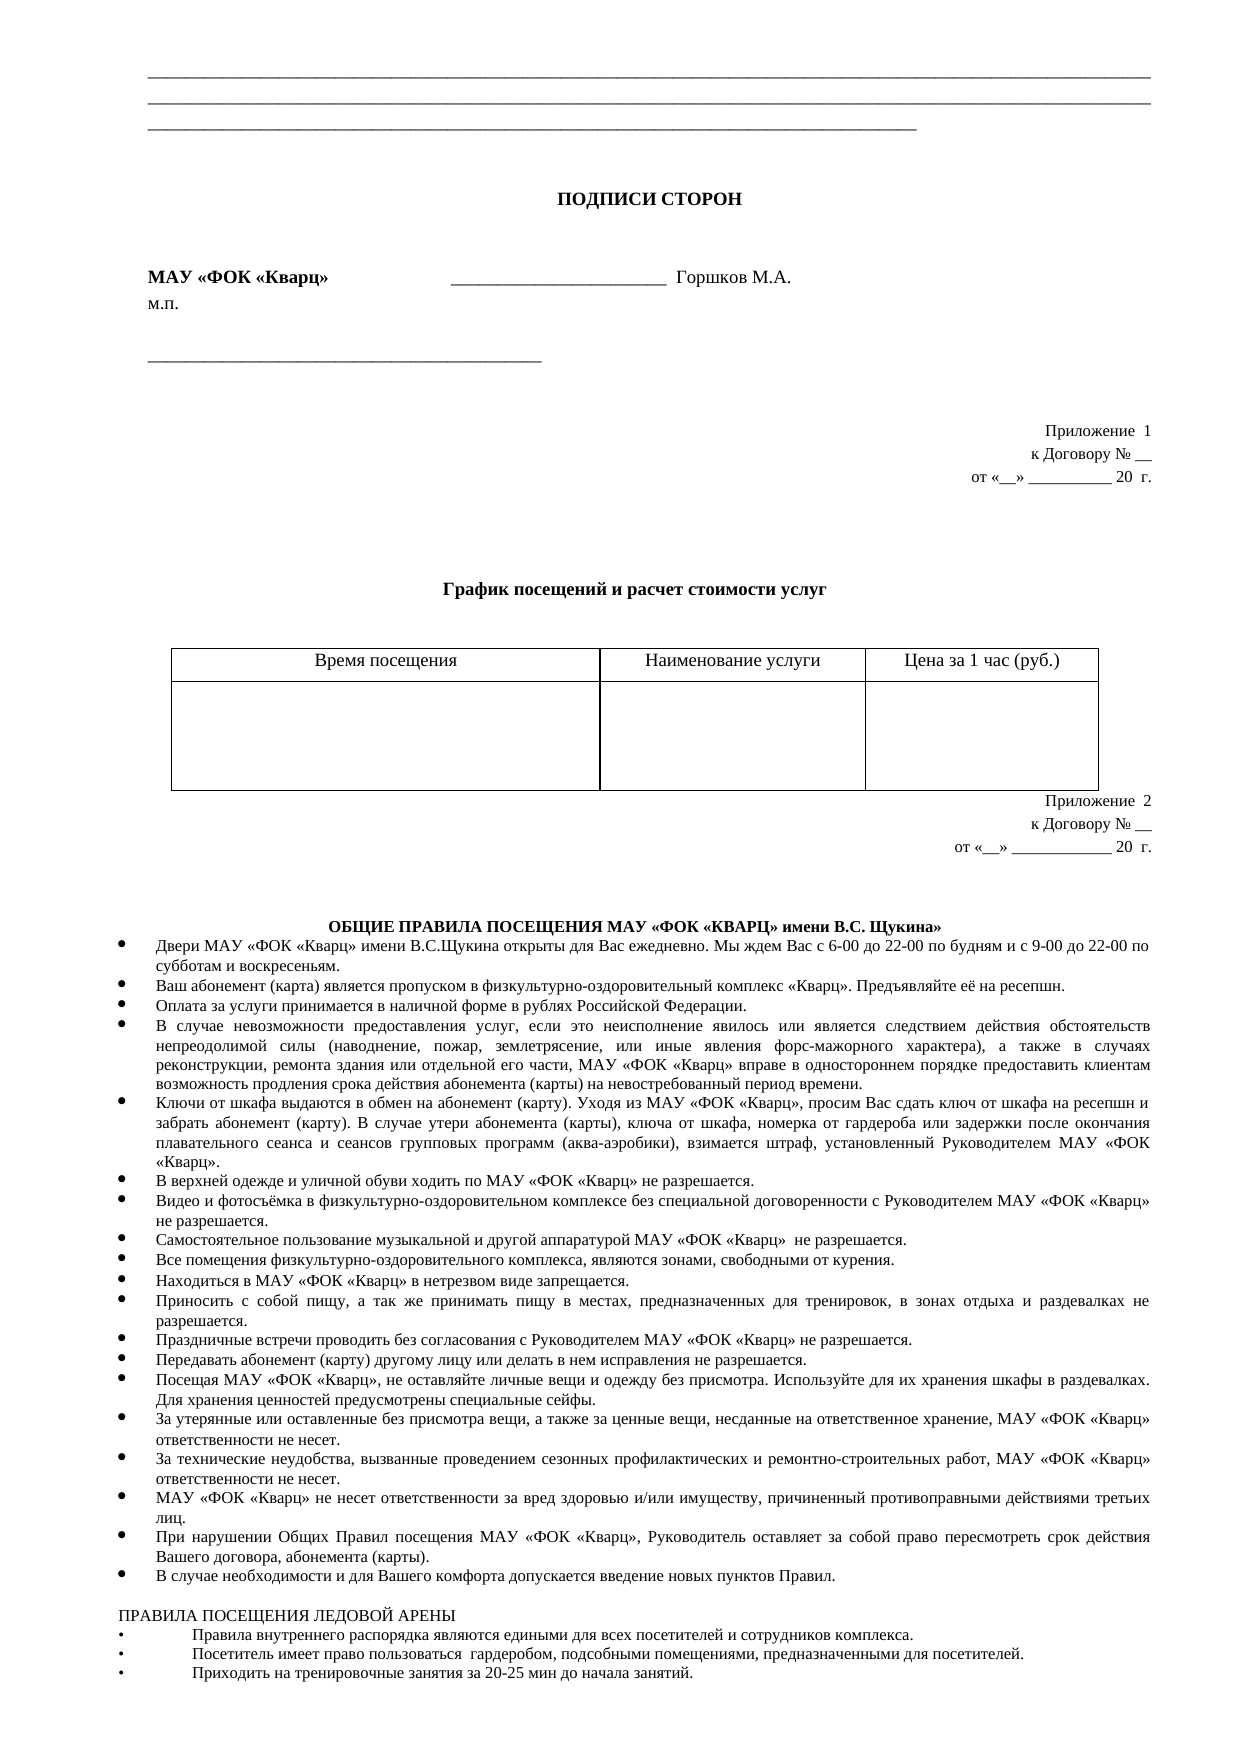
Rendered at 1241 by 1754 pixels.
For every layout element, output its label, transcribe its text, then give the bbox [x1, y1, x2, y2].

text Приложение 2 [118, 724, 1152, 810]
text ПРАВИЛА ПОСЕЩЕНИЯ ЛЕДОВОЙ АРЕНЫ [118, 1606, 1152, 1625]
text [148, 59, 1152, 132]
text от «__» __________ 20 г. [118, 467, 1152, 486]
text График посещений и расчет стоимости услуг [118, 578, 1152, 599]
list При нарушении Общих Правил посещения МАУ «ФОК «Кварц», Руководитель оставляет за собой право пересмотреть срок действия Вашего договора, абонемента (карты). [118, 1527, 1152, 1566]
list Оплата за услуги принимается в наличной форме в рублях Российской Федерации. [118, 995, 1152, 1016]
list За утерянные или оставленные без присмотра вещи, а также за ценные вещи, несданные на ответственное хранение, МАУ «ФОК «Кварц» ответственности не несет. [118, 1409, 1152, 1448]
text от «__» ____________ 20 г. [118, 836, 1152, 856]
text • Правила внутреннего распорядка являются едиными для всех посетителей и сотрудников комплекса. [118, 1625, 1152, 1644]
text • Посетитель имеет право пользоваться гардеробом, подсобными помещениями, предназначенными для посетителей. [118, 1644, 1152, 1663]
list В верхней одежде и уличной обуви ходить по МАУ «ФОК «Кварц» не разрешается. [118, 1171, 1152, 1191]
list Находиться в МАУ «ФОК «Кварц» в нетрезвом виде запрещается. [118, 1270, 1152, 1290]
text МАУ «ФОК «Кварц» _______________________ Горшков М.А. [148, 266, 1152, 287]
table_cell [172, 682, 599, 789]
text Приложение 1 [118, 421, 1152, 440]
list Ключи от шкафа выдаются в обмен на абонемент (карту). Уходя из МАУ «ФОК «Кварц», просим Вас сдать ключ от шкафа на ресепшн и забрать абонемент (карту). В случае утери абонемента (карты), ключа от шкафа, номерка от гардероба или задержки после окончания плавательного сеанса и сеансов групповых программ (аква-аэробики), взимается штраф, установленный Руководителем МАУ «ФОК «Кварц». [118, 1093, 1152, 1171]
list В случае необходимости и для Вашего комфорта допускается введение новых пунктов Правил. [118, 1566, 1152, 1586]
table_cell [866, 682, 1098, 789]
text __________________________________________ [148, 343, 1152, 365]
table_header Время посещения [172, 649, 599, 681]
text ОБЩИЕ ПРАВИЛА ПОСЕЩЕНИЯ МАУ «ФОК «КВАРЦ» имени В.С. Щукина» [118, 917, 1152, 936]
text к Договору № __ [118, 813, 1152, 833]
list Двери МАУ «ФОК «Кварц» имени В.С.Щукина открыты для Вас ежедневно. Мы ждем Вас с 6-00 до 22-00 по будням и с 9-00 до 22-00 по субботам и воскресеньям. [118, 936, 1152, 975]
text • Приходить на тренировочные занятия за 20-25 мин до начала занятий. [118, 1663, 1152, 1682]
list МАУ «ФОК «Кварц» не несет ответственности за вред здоровью и/или имуществу, причиненный противоправными действиями третьих лиц. [118, 1488, 1152, 1527]
list Ваш абонемент (карта) является пропуском в физкультурно-оздоровительный комплекс «Кварц». Предъявляйте её на ресепшн. [118, 975, 1152, 995]
list Посещая МАУ «ФОК «Кварц», не оставляйте личные вещи и одежду без присмотра. Используйте для их хранения шкафы в раздевалках. Для хранения ценностей предусмотрены специальные сейфы. [118, 1370, 1152, 1409]
list Приносить с собой пищу, а так же принимать пищу в местах, предназначенных для тренировок, в зонах отдыха и раздевалках не разрешается. [118, 1290, 1152, 1330]
table_header Наименование услуги [601, 649, 865, 681]
text м.п. [148, 292, 1152, 313]
list Все помещения физкультурно-оздоровительного комплекса, являются зонами, свободными от курения. [118, 1250, 1152, 1270]
list В случае невозможности предоставления услуг, если это неисполнение явилось или является следствием действия обстоятельств непреодолимой силы (наводнение, пожар, землетрясение, или иные явления форс-мажорного характера), а также в случаях реконструкции, ремонта здания или отдельной его части, МАУ «ФОК «Кварц» вправе в одностороннем порядке предоставить клиентам возможность продления срока действия абонемента (карты) на невостребованный период времени. [118, 1016, 1152, 1093]
text к Договору № __ [118, 444, 1152, 463]
text ПОДПИСИ СТОРОН [148, 188, 1152, 210]
list Праздничные встречи проводить без согласования с Руководителем МАУ «ФОК «Кварц» не разрешается. [118, 1330, 1152, 1350]
list Передавать абонемент (карту) другому лицу или делать в нем исправления не разрешается. [118, 1350, 1152, 1370]
table_header Цена за 1 час (руб.) [866, 649, 1098, 681]
list За технические неудобства, вызванные проведением сезонных профилактических и ремонтно-строительных работ, МАУ «ФОК «Кварц» ответственности не несет. [118, 1448, 1152, 1488]
list Видео и фотосъёмка в физкультурно-оздоровительном комплексе без специальной договоренности с Руководителем МАУ «ФОК «Кварц» не разрешается. [118, 1191, 1152, 1230]
table_cell [601, 682, 865, 789]
list Самостоятельное пользование музыкальной и другой аппаратурой МАУ «ФОК «Кварц» не разрешается. [118, 1230, 1152, 1250]
